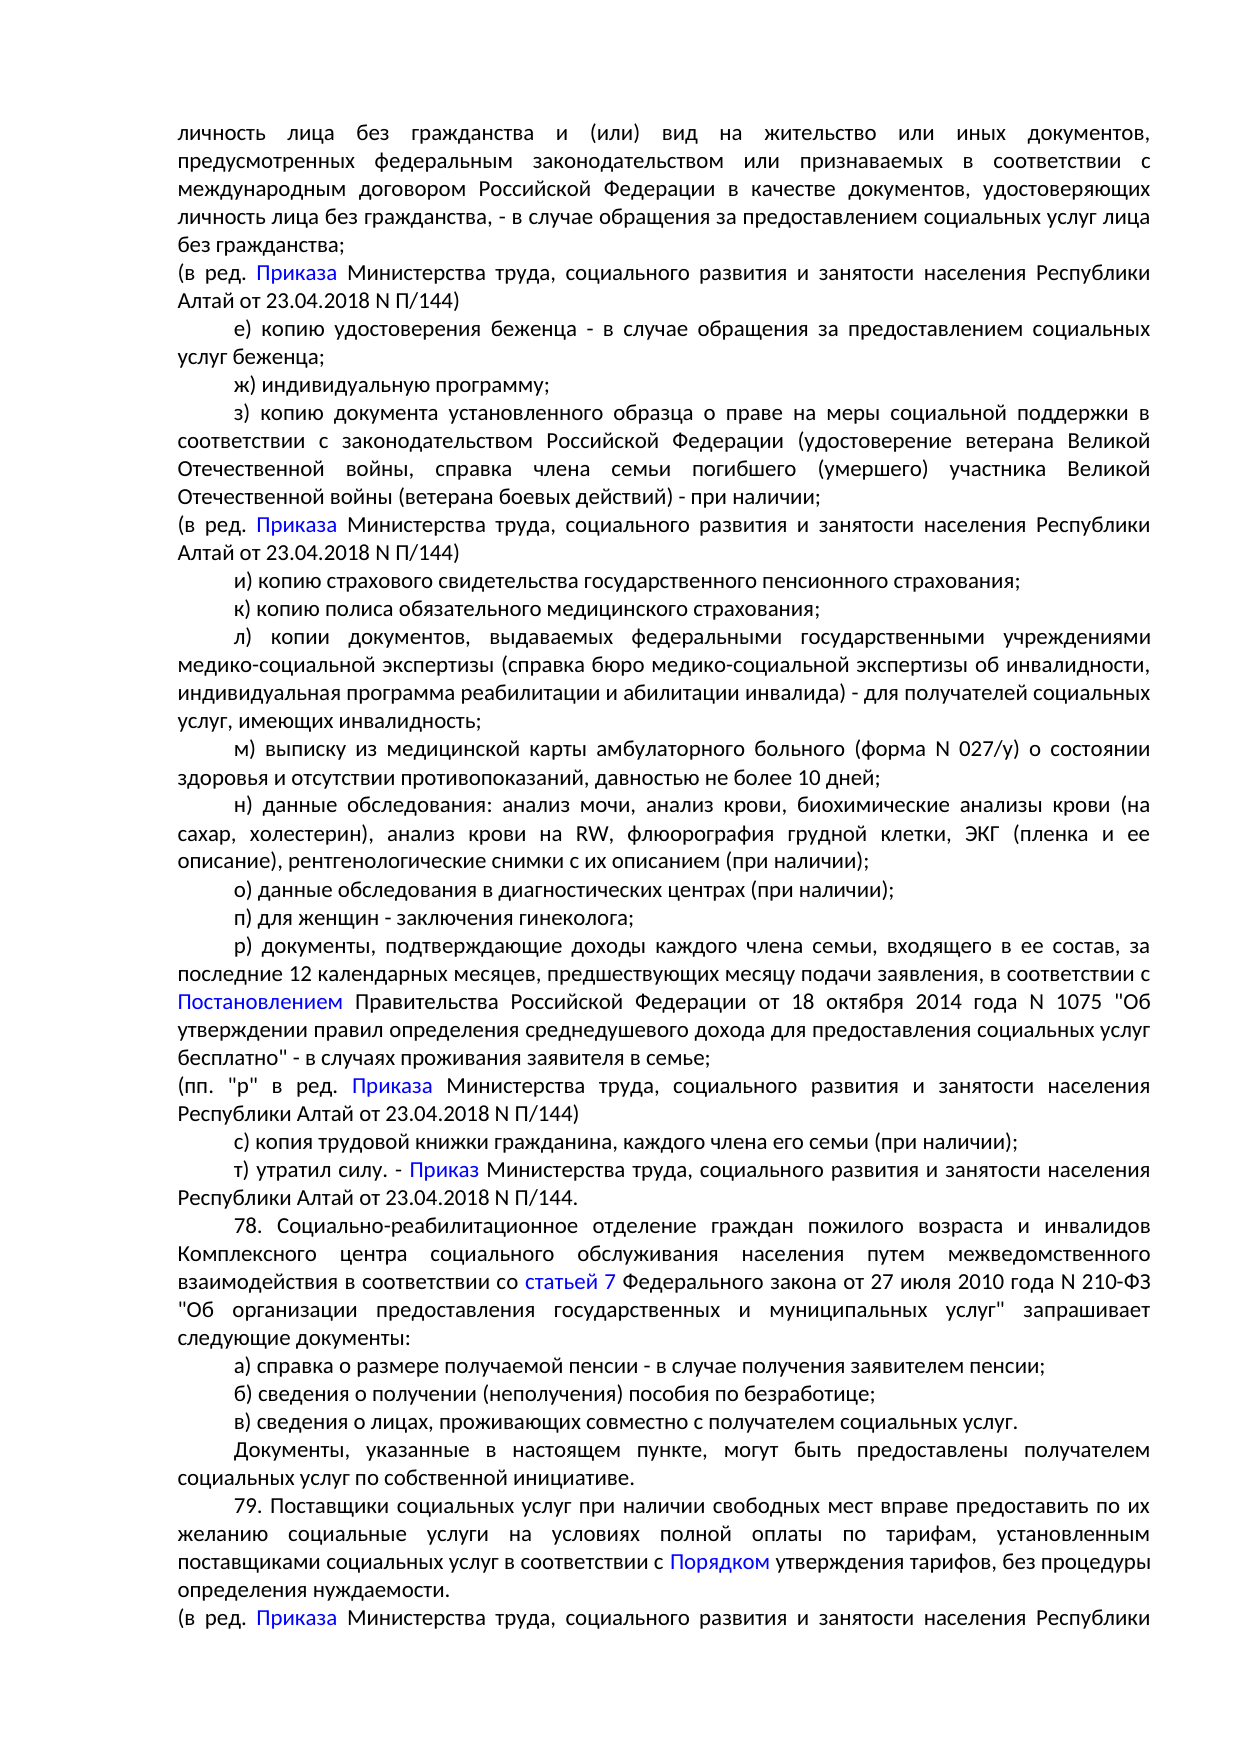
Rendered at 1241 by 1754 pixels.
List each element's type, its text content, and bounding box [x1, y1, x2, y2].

text (пп. "р" в ред. Приказа Министерства труда, социального развития и занятости населения Республики Алтай от 23.04.2018 N П/144) [177, 1071, 1152, 1127]
text т) утратил силу. - Приказ Министерства труда, социального развития и занятости населения Республики Алтай от 23.04.2018 N П/144. [177, 1155, 1152, 1211]
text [177, 1603, 1152, 1631]
text ж) индивидуальную программу; [177, 370, 1152, 398]
text и) копию страхового свидетельства государственного пенсионного страхования; [177, 566, 1152, 594]
text л) копии документов, выдаваемых федеральными государственными учреждениями медико-социальной экспертизы (справка бюро медико-социальной экспертизы об инвалидности, индивидуальная программа реабилитации и абилитации инвалида) - для получателей социальных услуг, имеющих инвалидность; [177, 622, 1152, 734]
text 79. Поставщики социальных услуг при наличии свободных мест вправе предоставить по их желанию социальные услуги на условиях полной оплаты по тарифам, установленным поставщиками социальных услуг в соответствии с Порядком утверждения тарифов, без процедуры определения нуждаемости. [177, 1491, 1152, 1603]
text м) выписку из медицинской карты амбулаторного больного (форма N 027/у) о состоянии здоровья и отсутствии противопоказаний, давностью не более 10 дней; [177, 734, 1152, 791]
text б) сведения о получении (неполучения) пособия по безработице; [177, 1379, 1152, 1407]
text п) для женщин - заключения гинеколога; [177, 903, 1152, 931]
text к) копию полиса обязательного медицинского страхования; [177, 594, 1152, 622]
text в) сведения о лицах, проживающих совместно с получателем социальных услуг. [177, 1407, 1152, 1435]
text с) копия трудовой книжки гражданина, каждого члена его семьи (при наличии); [177, 1127, 1152, 1155]
text р) документы, подтверждающие доходы каждого члена семьи, входящего в ее состав, за последние 12 календарных месяцев, предшествующих месяцу подачи заявления, в соответствии с Постановлением Правительства Российской Федерации от 18 октября 2014 года N 1075 "Об утверждении правил определения среднедушевого дохода для предоставления социальных услуг бесплатно" - в случаях проживания заявителя в семье; [177, 931, 1152, 1071]
text е) копию удостоверения беженца - в случае обращения за предоставлением социальных услуг беженца; [177, 314, 1152, 370]
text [177, 118, 1152, 258]
text о) данные обследования в диагностических центрах (при наличии); [177, 875, 1152, 903]
text н) данные обследования: анализ мочи, анализ крови, биохимические анализы крови (на сахар, холестерин), анализ крови на RW, флюорография грудной клетки, ЭКГ (пленка и ее описание), рентгенологические снимки с их описанием (при наличии); [177, 791, 1152, 875]
text а) справка о размере получаемой пенсии - в случае получения заявителем пенсии; [177, 1351, 1152, 1379]
text (в ред. Приказа Министерства труда, социального развития и занятости населения Республики Алтай от 23.04.2018 N П/144) [177, 510, 1152, 566]
text Документы, указанные в настоящем пункте, могут быть предоставлены получателем социальных услуг по собственной инициативе. [177, 1435, 1152, 1491]
text 78. Социально-реабилитационное отделение граждан пожилого возраста и инвалидов Комплексного центра социального обслуживания населения путем межведомственного взаимодействия в соответствии со статьей 7 Федерального закона от 27 июля 2010 года N 210-ФЗ "Об организации предоставления государственных и муниципальных услуг" запрашивает следующие документы: [177, 1211, 1152, 1351]
text (в ред. Приказа Министерства труда, социального развития и занятости населения Республики Алтай от 23.04.2018 N П/144) [177, 258, 1152, 314]
text з) копию документа установленного образца о праве на меры социальной поддержки в соответствии с законодательством Российской Федерации (удостоверение ветерана Великой Отечественной войны, справка члена семьи погибшего (умершего) участника Великой Отечественной войны (ветерана боевых действий) - при наличии; [177, 398, 1152, 510]
